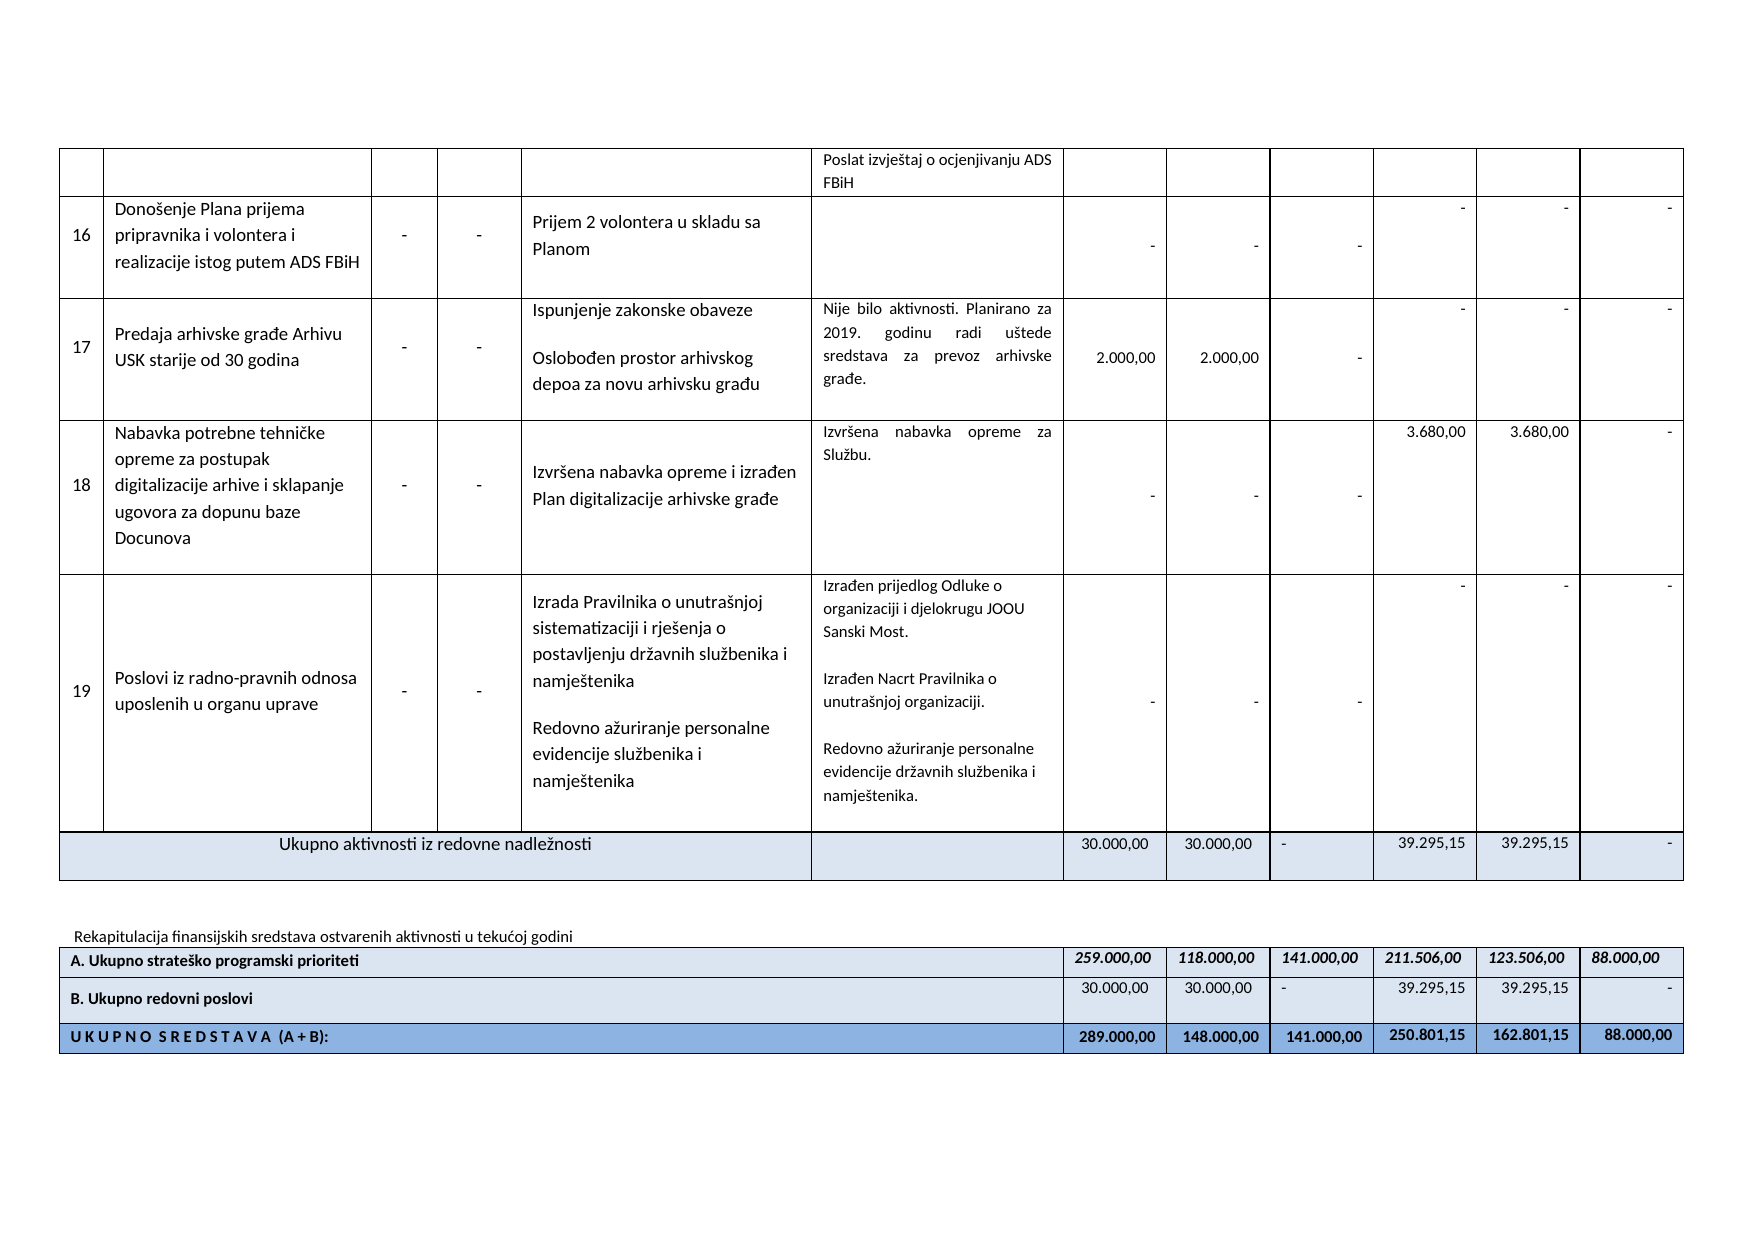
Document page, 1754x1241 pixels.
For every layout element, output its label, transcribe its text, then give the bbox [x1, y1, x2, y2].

table_cell 3.680,00 [1374, 421, 1476, 574]
table_cell Ukupno aktivnosti iz redovne nadležnosti [60, 833, 811, 880]
table_cell - [1581, 299, 1683, 420]
table_cell - [438, 421, 521, 574]
table_cell - [1374, 299, 1476, 420]
table_cell 30.000,00 [1064, 833, 1166, 880]
table_cell - [1167, 421, 1269, 574]
table_cell U K U P N O S R E D S T A V A (A + B): [60, 1024, 797, 1053]
table_header A. Ukupno strateško programski prioriteti [60, 948, 797, 977]
table_cell 3.680,00 [1477, 421, 1579, 574]
table_cell - [1581, 149, 1683, 196]
table_cell 2.000,00 [1064, 299, 1166, 420]
table_cell - [372, 299, 437, 420]
table_cell Izvršena nabavka opreme i izrađen Plan digitalizacije arhivske građe [522, 421, 811, 574]
table_cell - [438, 299, 521, 420]
table_cell - [1271, 421, 1373, 574]
table_cell - [1374, 149, 1476, 196]
table_cell Poslovi iz radno-pravnih odnosa uposlenih u organu uprave [104, 575, 371, 831]
table_cell - [1581, 197, 1683, 298]
table_cell - [1167, 149, 1269, 196]
table_cell Izvršena nabavka opreme za Službu. [812, 421, 1063, 574]
text Rekapitulacija finansijskih sredstava ostvarenih aktivnosti u tekućoj godini [74, 926, 1606, 947]
table_cell - [1374, 197, 1476, 298]
table_cell Donošenje Plana prijema pripravnika i volontera i realizacije istog putem ADS FBiH [104, 197, 371, 298]
table_cell - [1374, 575, 1476, 831]
table_cell 17 [60, 299, 103, 420]
table_cell 289.000,00 [1064, 1024, 1166, 1053]
table_cell 39.295,15 [1477, 978, 1579, 1023]
table_cell 18 [60, 421, 103, 574]
table_header 259.000,00 [1064, 948, 1166, 977]
table_cell Izrađen prijedlog Odluke o organizaciji i djelokrugu JOOU Sanski Most. Izrađen Nacrt Pravilnika o unutrašnjoj organizaciji. Redovno ažuriranje personalne evidencije državnih službenika i namještenika. [812, 575, 1063, 831]
table_cell - [1477, 197, 1579, 298]
table_cell - [1271, 197, 1373, 298]
table_cell - [1064, 421, 1166, 574]
table_cell B. Ukupno redovni poslovi [60, 978, 797, 1023]
table_cell - [1581, 575, 1683, 831]
table_cell [797, 1024, 1063, 1053]
table_cell - [1271, 575, 1373, 831]
table_cell Nije bilo aktivnosti. Planirano za 2019. godinu radi uštede sredstava za prevoz arhivske građe. [812, 299, 1063, 420]
table_cell - [1581, 833, 1683, 880]
table_cell - [1477, 575, 1579, 831]
table_cell 30.000,00 [1167, 978, 1269, 1023]
table_cell - [438, 197, 521, 298]
table_cell - [1581, 978, 1683, 1023]
table_header 88.000,00 [1581, 948, 1683, 977]
table_cell Ispunjenje zakonske obaveze Oslobođen prostor arhivskog depoa za novu arhivsku građu [522, 299, 811, 420]
table_cell - [1271, 299, 1373, 420]
table_cell Prijem 2 volontera u skladu sa Planom [522, 197, 811, 298]
table_cell 30.000,00 [1167, 833, 1269, 880]
table_cell - [1167, 197, 1269, 298]
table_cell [812, 149, 1063, 196]
table_cell 39.295,15 [1477, 833, 1579, 880]
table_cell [522, 149, 811, 196]
table_cell Predaja arhivske građe Arhivu USK starije od 30 godina [104, 299, 371, 420]
table_cell - [372, 197, 437, 298]
table_cell - [1271, 833, 1373, 880]
table_cell - [1271, 149, 1373, 196]
table_cell 88.000,00 [1581, 1024, 1683, 1053]
table_cell [812, 833, 1063, 880]
table_cell - [1271, 978, 1373, 1023]
table_cell - [438, 149, 521, 196]
table_cell Izrada Pravilnika o unutrašnjoj sistematizaciji i rješenja o postavljenju državnih službenika i namještenika Redovno ažuriranje personalne evidencije službenika i namještenika [522, 575, 811, 831]
table_cell - [1477, 149, 1579, 196]
table_cell - [372, 149, 437, 196]
table_cell 16 [60, 197, 103, 298]
table_cell - [372, 421, 437, 574]
table_header 118.000,00 [1167, 948, 1269, 977]
table_cell 15 [60, 149, 103, 196]
table_header [797, 948, 1063, 977]
table_cell - [438, 575, 521, 831]
table_cell - [1064, 149, 1166, 196]
table_cell 250.801,15 [1374, 1024, 1476, 1053]
table_cell [797, 978, 1063, 1023]
table_cell 141.000,00 [1271, 1024, 1373, 1053]
table_cell [812, 197, 1063, 298]
table_cell 39.295,15 [1374, 833, 1476, 880]
table_header 123.506,00 [1477, 948, 1579, 977]
table_cell 30.000,00 [1064, 978, 1166, 1023]
table_cell - [1477, 299, 1579, 420]
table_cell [104, 149, 371, 196]
table_cell - [1167, 575, 1269, 831]
table_cell 19 [60, 575, 103, 831]
table_cell - [1064, 197, 1166, 298]
table_cell 148.000,00 [1167, 1024, 1269, 1053]
table_cell - [1064, 575, 1166, 831]
table_cell - [372, 575, 437, 831]
table_header 211.506,00 [1374, 948, 1476, 977]
table_cell 2.000,00 [1167, 299, 1269, 420]
table_header 141.000,00 [1271, 948, 1373, 977]
table_cell 39.295,15 [1374, 978, 1476, 1023]
table_cell 162.801,15 [1477, 1024, 1579, 1053]
table_cell Nabavka potrebne tehničke opreme za postupak digitalizacije arhive i sklapanje ugovora za dopunu baze Docunova [104, 421, 371, 574]
table_cell - [1581, 421, 1683, 574]
